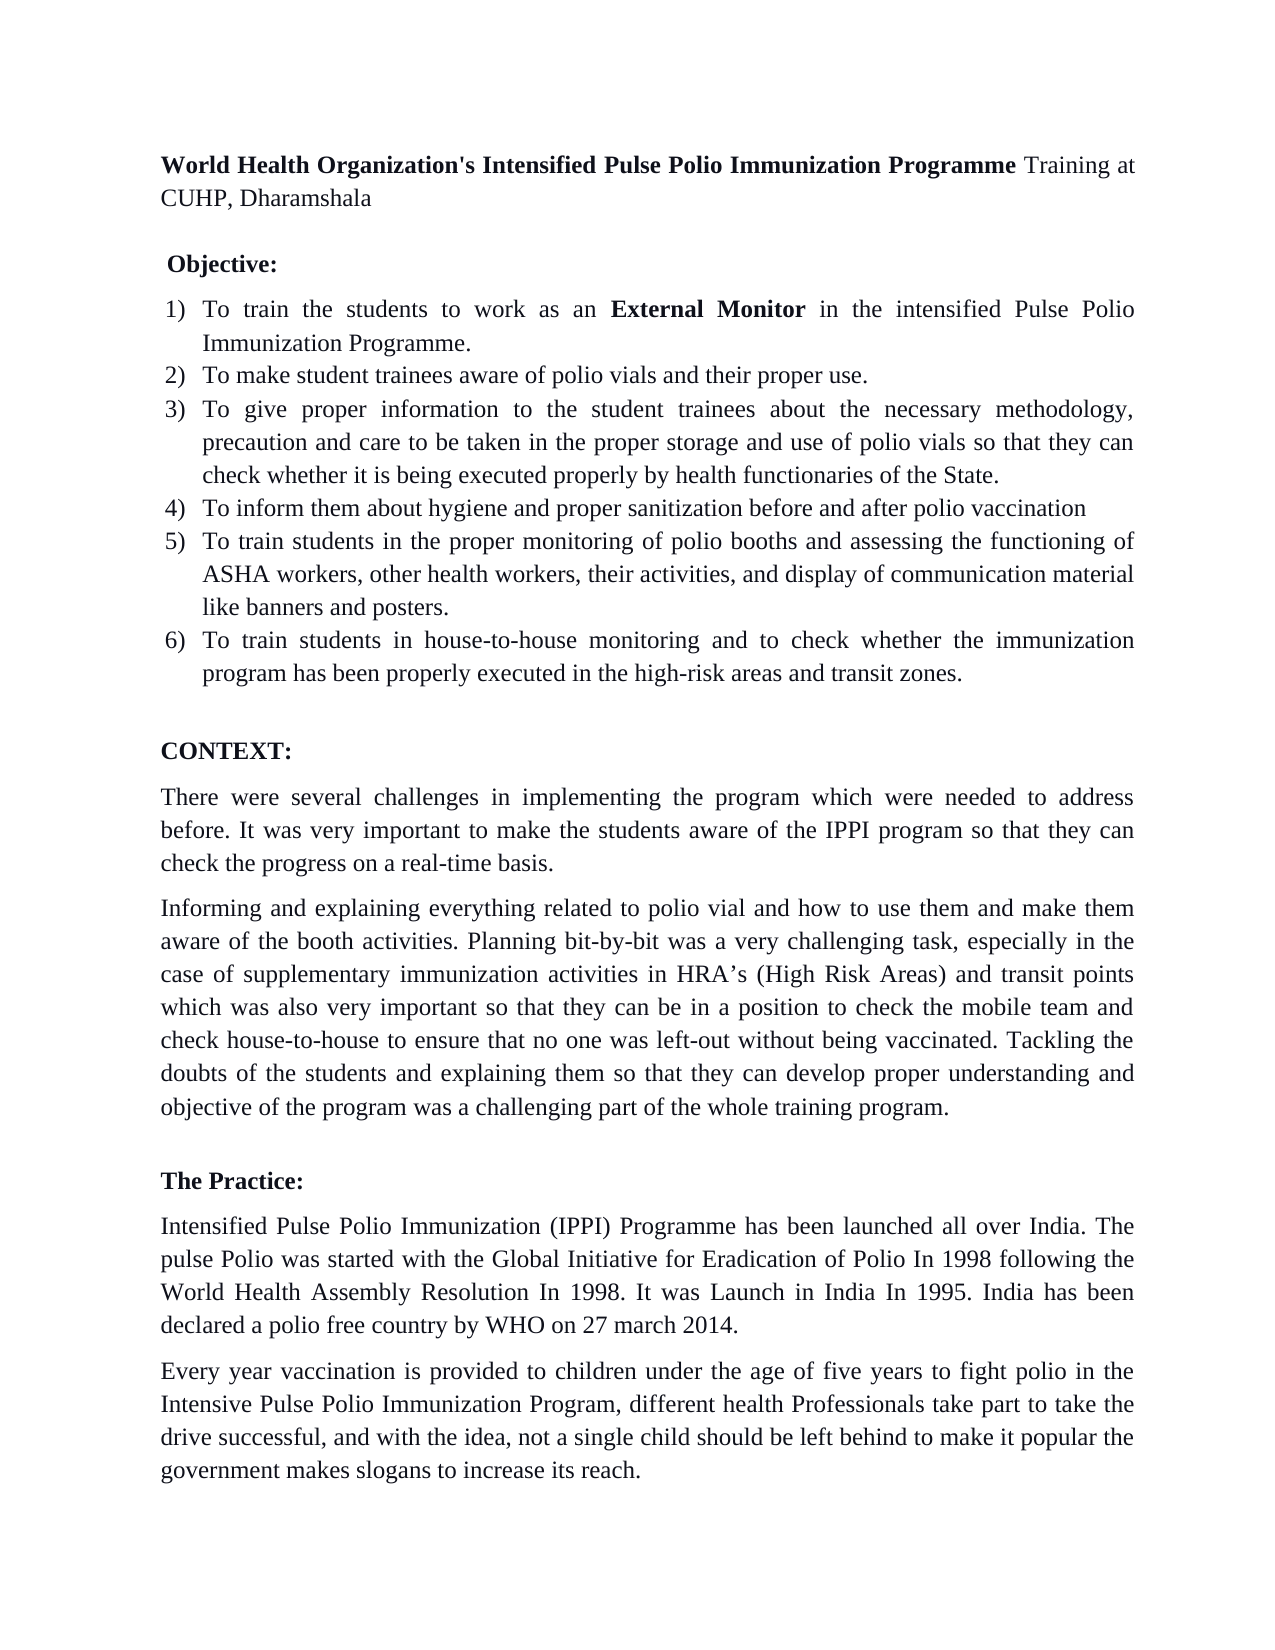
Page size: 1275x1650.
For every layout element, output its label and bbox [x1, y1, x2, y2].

table_header [149, 150, 1147, 1484]
